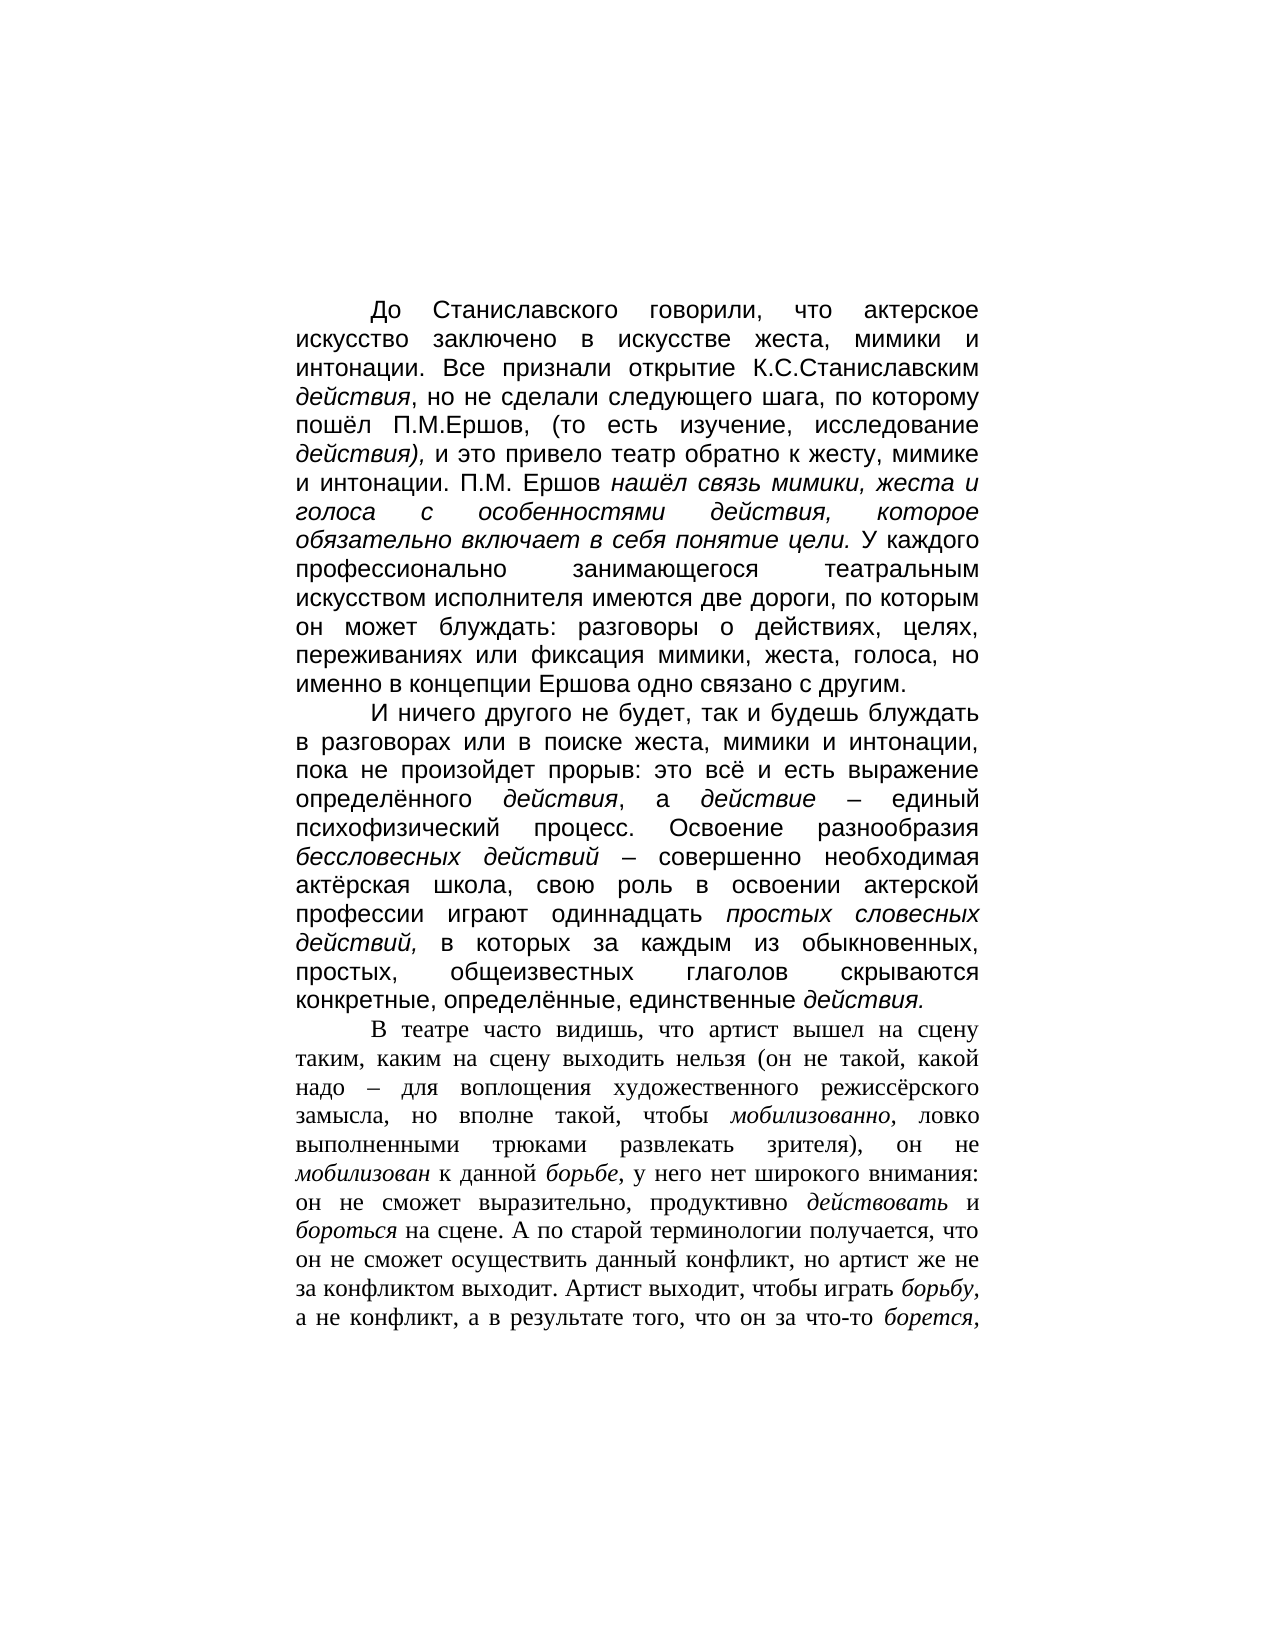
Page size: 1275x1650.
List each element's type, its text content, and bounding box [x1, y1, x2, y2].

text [295, 1014, 980, 1330]
text До Станиславского говорили, что актерское искусство заключено в искусстве жеста, мимики и интонации. Все признали открытие К.С.Станиславским действия, но не сделали следующего шага, по которому пошёл П.М.Ершов, (то есть изучение, исследование действия), и это привело театр обратно к жесту, мимике и интонации. П.М. Ершов нашёл связь мимики, жеста и голоса с особенностями действия, которое обязательно включает в себя понятие цели. У каждого профессионально занимающегося театральным искусством исполнителя имеются две дороги, по которым он может блуждать: разговоры о действиях, целях, переживаниях или фиксация мимики, жеста, голоса, но именно в концепции Ершова одно связано с другим. [295, 295, 980, 698]
text И ничего другого не будет, так и будешь блуждать в разговорах или в поиске жеста, мимики и интонации, пока не произойдет прорыв: это всё и есть выражение определённого действия, а действие – единый психофизический процесс. Освоение разнообразия бессловесных действий – совершенно необходимая актёрская школа, свою роль в освоении актерской профессии играют одиннадцать простых словесных действий, в которых за каждым из обыкновенных, простых, общеизвестных глаголов скрываются конкретные, определённые, единственные действия. [295, 698, 980, 1014]
